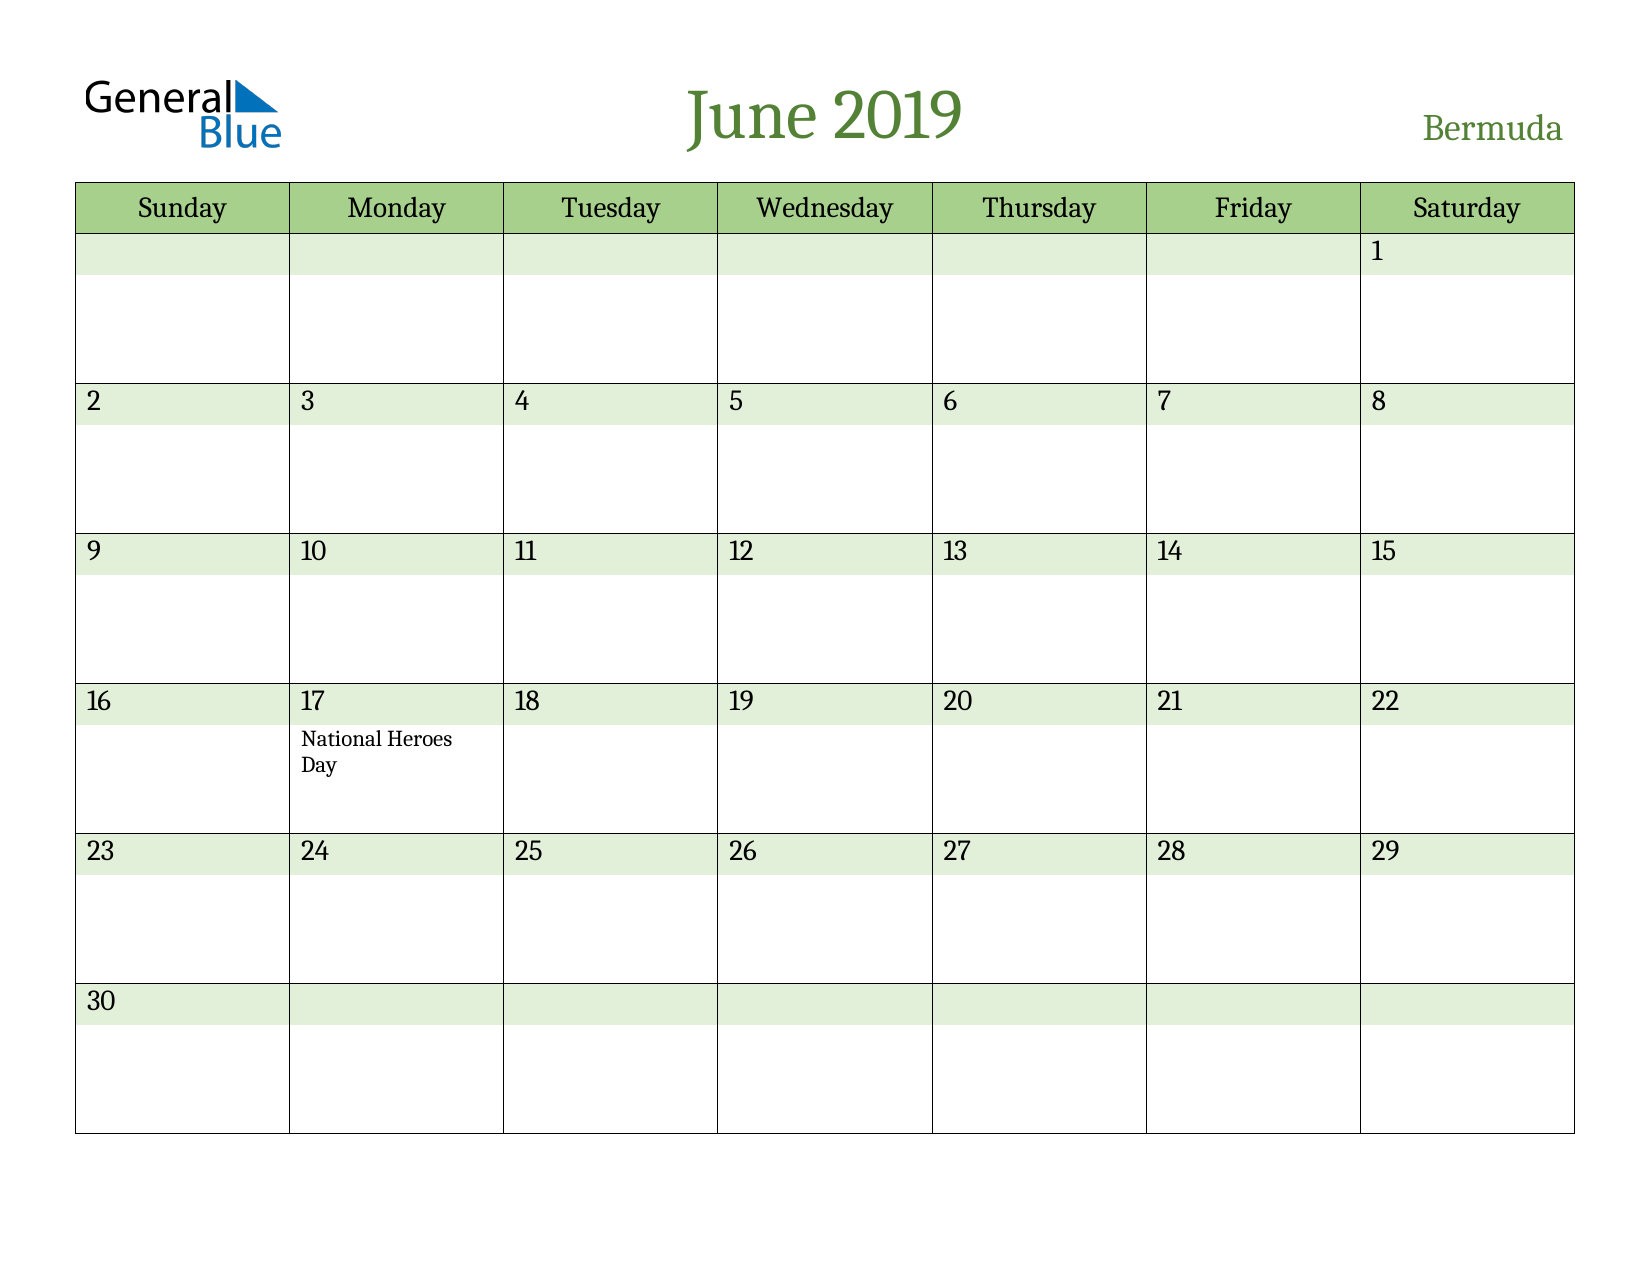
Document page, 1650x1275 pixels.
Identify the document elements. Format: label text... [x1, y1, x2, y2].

table_cell 13 [933, 534, 1146, 575]
table_cell [290, 575, 503, 683]
table_cell 15 [1361, 534, 1574, 575]
table_cell [718, 1025, 932, 1133]
table_cell [76, 275, 289, 383]
table_cell [290, 275, 503, 383]
table_cell [76, 725, 289, 833]
table_cell [933, 725, 1146, 833]
table_cell [718, 234, 932, 275]
table_cell [718, 425, 932, 533]
table_cell 8 [1361, 384, 1574, 425]
table_cell [1147, 425, 1360, 533]
table_cell 20 [933, 684, 1146, 725]
table_cell [1361, 875, 1574, 983]
table_header June 2019 [504, 75, 1146, 182]
table_cell 12 [718, 534, 932, 575]
table_cell [504, 575, 717, 683]
table_cell [76, 425, 289, 533]
table_cell [933, 875, 1146, 983]
table_cell [1147, 725, 1360, 833]
table_cell 25 [504, 834, 717, 875]
table_cell 28 [1147, 834, 1360, 875]
table_cell Sunday [76, 183, 289, 233]
table_cell 5 [718, 384, 932, 425]
table_cell [290, 984, 503, 1025]
table_cell 27 [933, 834, 1146, 875]
table_cell [504, 725, 717, 833]
table_cell [933, 984, 1146, 1025]
table_cell 9 [76, 534, 289, 575]
table_cell National Heroes Day [290, 725, 503, 833]
table_cell [718, 275, 932, 383]
table_cell Monday [290, 183, 503, 233]
table_cell 7 [1147, 384, 1360, 425]
table_cell 10 [290, 534, 503, 575]
table_cell 24 [290, 834, 503, 875]
table_cell [504, 875, 717, 983]
table_cell 4 [504, 384, 717, 425]
table_cell Friday [1147, 183, 1360, 233]
table_cell [504, 984, 717, 1025]
table_header Bermuda [1146, 75, 1574, 182]
table_cell [933, 234, 1146, 275]
table_cell [1147, 234, 1360, 275]
table_cell [718, 575, 932, 683]
table_cell 14 [1147, 534, 1360, 575]
table_cell 2 [76, 384, 289, 425]
table_cell 26 [718, 834, 932, 875]
table_cell [718, 984, 932, 1025]
table_cell 3 [290, 384, 503, 425]
table_cell [718, 725, 932, 833]
table_cell [1147, 575, 1360, 683]
table_cell [290, 234, 503, 275]
table_cell 6 [933, 384, 1146, 425]
table_cell 18 [504, 684, 717, 725]
table_cell [76, 875, 289, 983]
table_cell [504, 425, 717, 533]
table_cell 17 [290, 684, 503, 725]
table_cell [1361, 1025, 1574, 1133]
table_cell Tuesday [504, 183, 717, 233]
table_cell 19 [718, 684, 932, 725]
table_cell [1147, 1025, 1360, 1133]
table_cell [504, 275, 717, 383]
table_cell [1361, 725, 1574, 833]
table_cell [504, 1025, 717, 1133]
table_cell Saturday [1361, 183, 1574, 233]
table_cell [290, 875, 503, 983]
table_cell 1 [1361, 234, 1574, 275]
table_cell [290, 425, 503, 533]
table_cell [1147, 875, 1360, 983]
table_cell [1361, 575, 1574, 683]
table_cell [290, 1025, 503, 1133]
table_cell 21 [1147, 684, 1360, 725]
table_cell [76, 1025, 289, 1133]
table_cell 11 [504, 534, 717, 575]
table_cell 22 [1361, 684, 1574, 725]
table_cell [933, 1025, 1146, 1133]
table_cell [933, 575, 1146, 683]
table_cell [933, 425, 1146, 533]
picture [86, 80, 281, 148]
table_cell [718, 875, 932, 983]
table_cell [1147, 984, 1360, 1025]
table_cell [1147, 275, 1360, 383]
table_cell [504, 234, 717, 275]
table_cell 16 [76, 684, 289, 725]
table_cell 29 [1361, 834, 1574, 875]
table_cell 30 [76, 984, 289, 1025]
table_cell 23 [76, 834, 289, 875]
table_cell Thursday [933, 183, 1146, 233]
table_cell [76, 575, 289, 683]
table_cell [1361, 984, 1574, 1025]
table_header [76, 75, 503, 182]
table_cell [1361, 425, 1574, 533]
table_cell [76, 234, 289, 275]
table_cell [933, 275, 1146, 383]
table_cell Wednesday [718, 183, 932, 233]
table_cell [1361, 275, 1574, 383]
